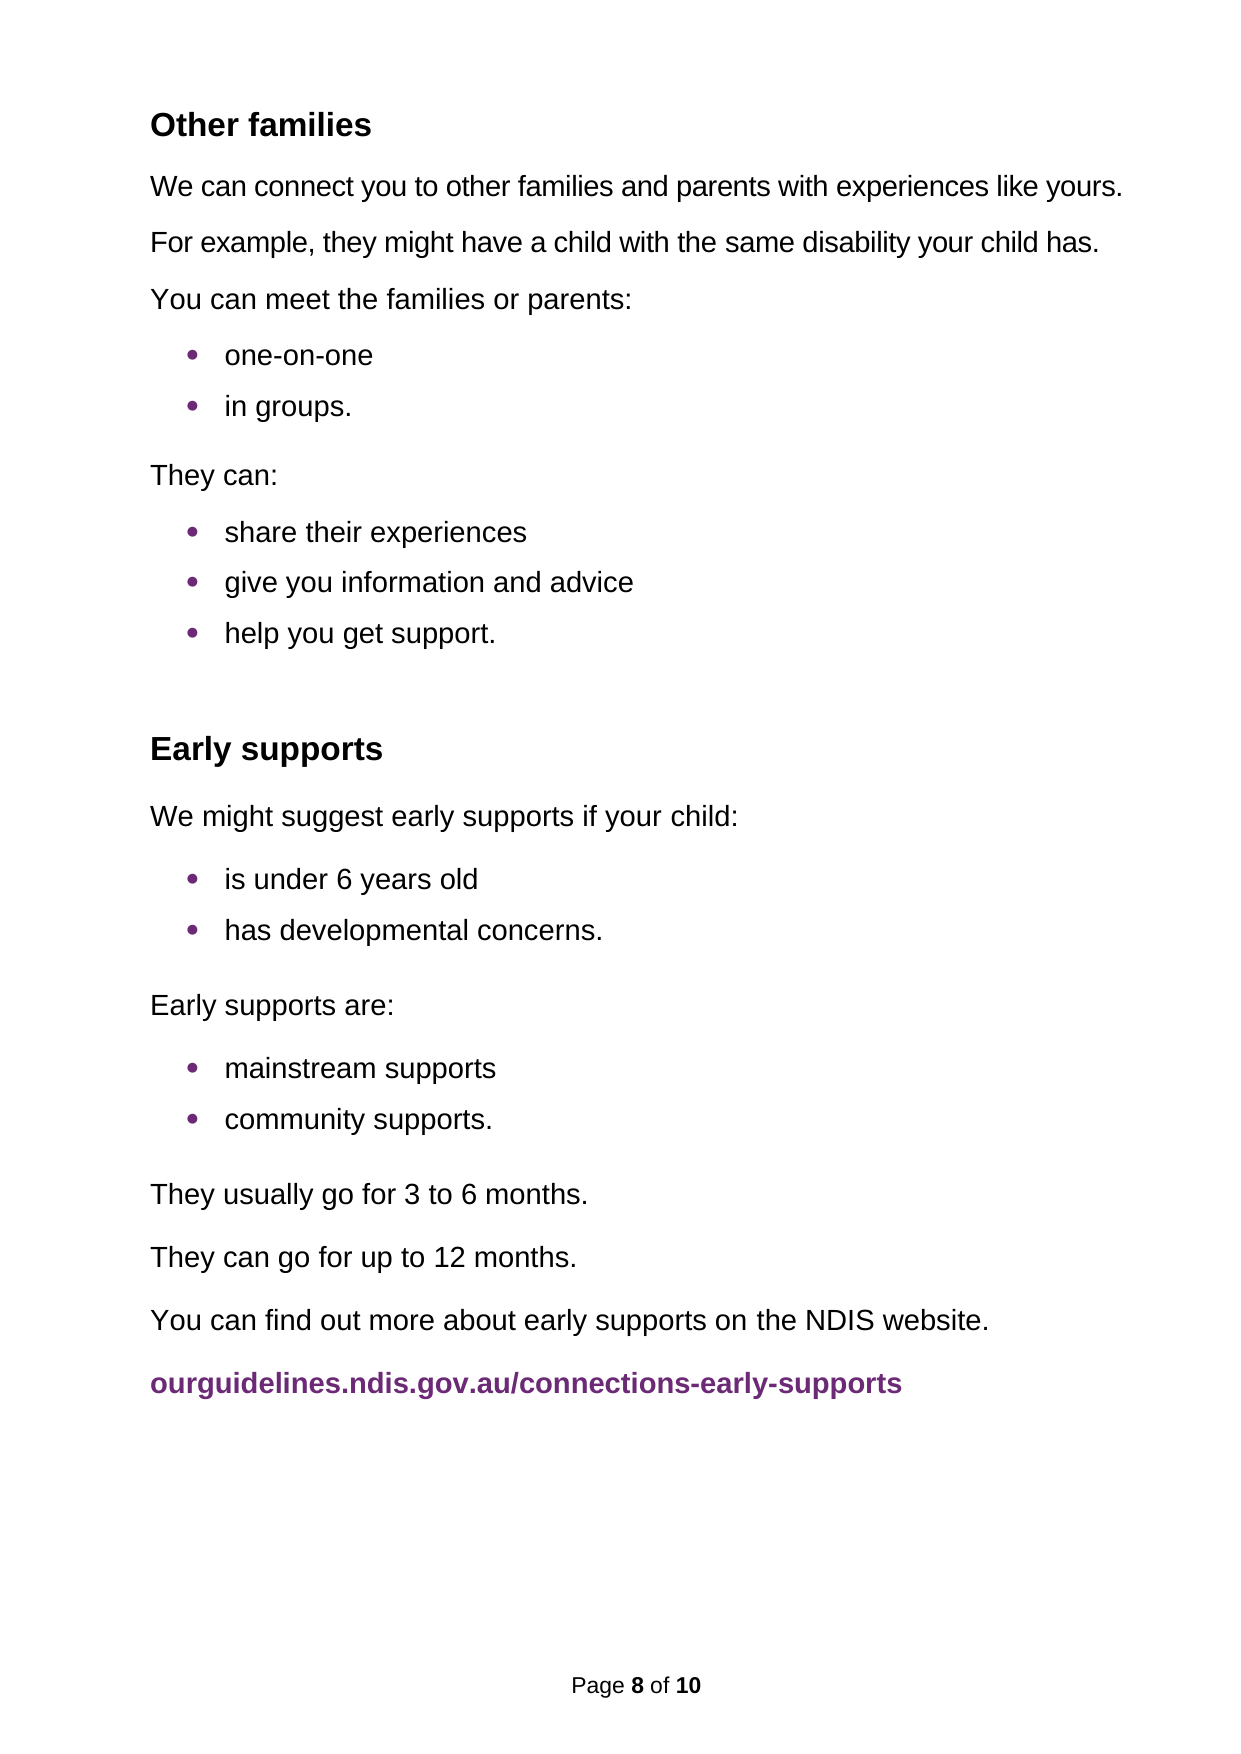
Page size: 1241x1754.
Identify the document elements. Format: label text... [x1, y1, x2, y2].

text For example, they might have a child with the same disability your child has. [150, 225, 1122, 259]
subtitle Early supports [150, 729, 1122, 768]
list is under 6 years old [187, 862, 1122, 896]
text We might suggest early supports if your child: [150, 799, 1122, 833]
text They can: [150, 458, 1122, 492]
list help you get support. [187, 616, 1122, 650]
text Early supports are: [150, 988, 1122, 1022]
list share their experiences [187, 515, 1122, 548]
list community supports. [187, 1102, 1122, 1136]
text We can connect you to other families and parents with experiences like yours. [150, 168, 1134, 202]
list one-on-one [187, 338, 1122, 372]
subtitle Other families [150, 105, 1122, 143]
text ourguidelines.ndis.gov.au/connections-early-supports [150, 1366, 1122, 1399]
list give you information and advice [187, 565, 1122, 599]
list has developmental concerns. [187, 913, 1122, 946]
text You can meet the families or parents: [150, 282, 1122, 315]
text They can go for up to 12 months. [150, 1240, 1122, 1274]
list mainstream supports [187, 1051, 1122, 1085]
list in groups. [187, 389, 1122, 423]
text They usually go for 3 to 6 months. [150, 1177, 1122, 1211]
text You can find out more about early supports on the NDIS website. [150, 1303, 1122, 1337]
